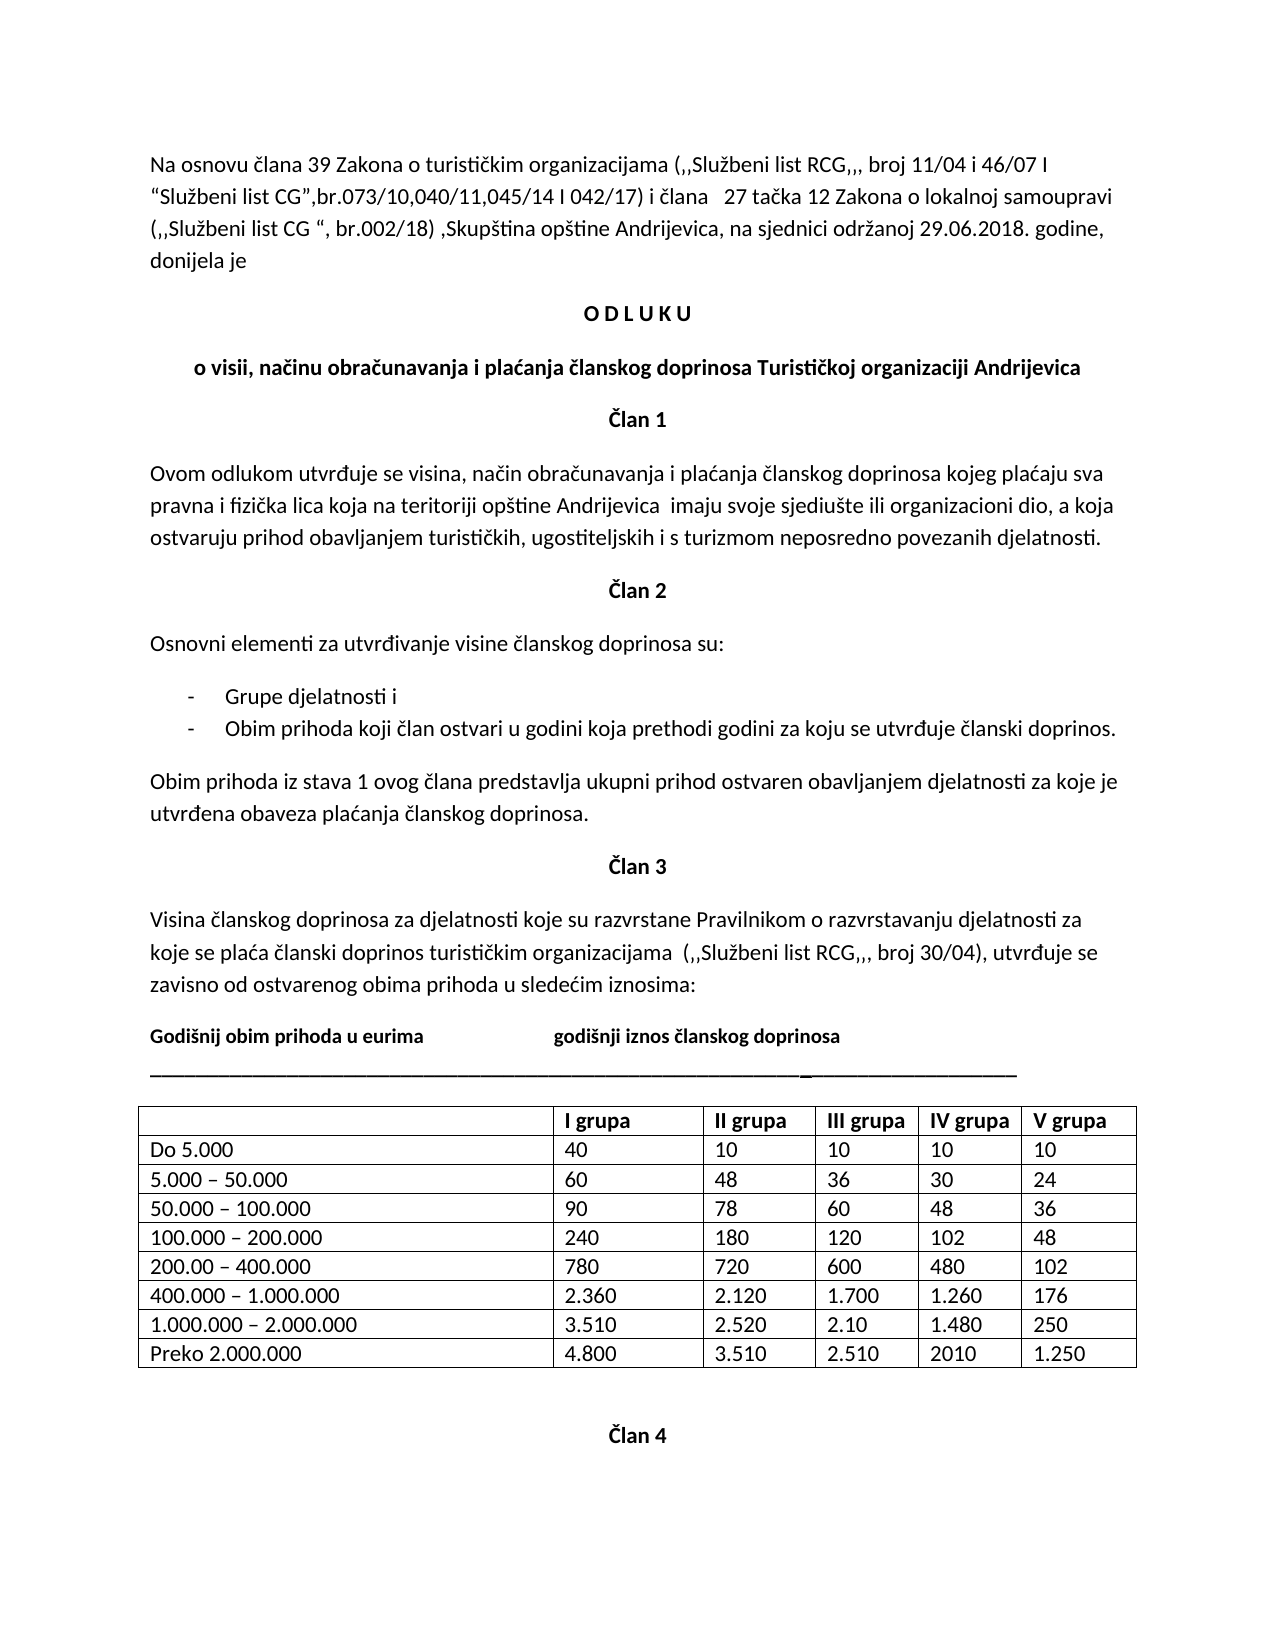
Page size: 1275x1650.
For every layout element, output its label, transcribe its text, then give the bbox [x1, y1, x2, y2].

list Grupe djelatnosti i [187, 682, 1125, 710]
table_cell 2.10 [816, 1310, 918, 1338]
table_cell 176 [1022, 1281, 1136, 1309]
table_cell 40 [554, 1136, 703, 1164]
table_cell 2.520 [704, 1310, 815, 1338]
table_cell 240 [554, 1223, 703, 1251]
table_cell 48 [1022, 1223, 1136, 1251]
text Osnovni elementi za utvrđivanje visine članskog doprinosa su: [150, 629, 1125, 657]
table_cell Preko 2.000.000 [139, 1339, 553, 1367]
table_cell 2.120 [704, 1281, 815, 1309]
table_cell 3.510 [704, 1339, 815, 1367]
table_cell 720 [704, 1252, 815, 1280]
table_header IV grupa [919, 1107, 1021, 1134]
table_cell 10 [704, 1136, 815, 1164]
table_cell 48 [919, 1194, 1021, 1222]
text Na osnovu člana 39 Zakona o turističkim organizacijama (‚‚Službeni list RCG‚‚, broj 11/04 i 46/07 I “Službeni list CG”,br.073/10,040/11,045/14 I 042/17) i člana 27 tačka 12 Zakona o lokalnoj samoupravi (‚‚Službeni list CG “, br.002/18) ,Skupština opštine Andrijevica, na sjednici održanoj 29.06.2018. godine, donijela je [150, 150, 1125, 274]
table_header V grupa [1022, 1107, 1136, 1134]
text Godišnij obim prihoda u eurima godišnji iznos članskog doprinosa ____________________________________________________________________________ [150, 1023, 1125, 1081]
text Visina članskog doprinosa za djelatnosti koje su razvrstane Pravilnikom o razvrstavanju djelatnosti za koje se plaća članski doprinos turističkim organizacijama (‚‚Službeni list RCG‚‚, broj 30/04), utvrđuje se zavisno od ostvarenog obima prihoda u sledećim iznosima: [150, 906, 1125, 998]
table_cell 50.000 – 100.000 [139, 1194, 553, 1222]
text Član 2 [150, 576, 1125, 604]
text Član 1 [150, 406, 1125, 434]
list Obim prihoda koji član ostvari u godini koja prethodi godini za koju se utvrđuje članski doprinos. [187, 714, 1125, 742]
table_cell 400.000 – 1.000.000 [139, 1281, 553, 1309]
table_cell 60 [554, 1165, 703, 1193]
table_cell 10 [816, 1136, 918, 1164]
text Ovom odlukom utvrđuje se visina, način obračunavanja i plaćanja članskog doprinosa kojeg plaćaju sva pravna i fizička lica koja na teritoriji opštine Andrijevica imaju svoje sjediušte ili organizacioni dio, a koja ostvaruju prihod obavljanjem turističkih, ugostiteljskih i s turizmom neposredno povezanih djelatnosti. [150, 459, 1125, 551]
table_cell 2.510 [816, 1339, 918, 1367]
table_cell 48 [704, 1165, 815, 1193]
text Član 3 [150, 852, 1125, 881]
table_cell 200.00 – 400.000 [139, 1252, 553, 1280]
table_cell 1.260 [919, 1281, 1021, 1309]
table_cell 250 [1022, 1310, 1136, 1338]
table_cell 3.510 [554, 1310, 703, 1338]
table_cell 5.000 – 50.000 [139, 1165, 553, 1193]
text o visii, načinu obračunavanja i plaćanja članskog doprinosa Turističkoj organizaciji Andrijevica [150, 353, 1125, 381]
table_cell 24 [1022, 1165, 1136, 1193]
table_cell 30 [919, 1165, 1021, 1193]
table_header I grupa [554, 1107, 703, 1134]
table_cell 90 [554, 1194, 703, 1222]
table_cell 780 [554, 1252, 703, 1280]
table_header II grupa [704, 1107, 815, 1134]
table_cell 1.000.000 – 2.000.000 [139, 1310, 553, 1338]
table_cell 100.000 – 200.000 [139, 1223, 553, 1251]
table_cell 78 [704, 1194, 815, 1222]
table_cell 102 [1022, 1252, 1136, 1280]
table_cell 36 [816, 1165, 918, 1193]
table_header [139, 1107, 553, 1134]
table_cell 60 [816, 1194, 918, 1222]
table_cell 480 [919, 1252, 1021, 1280]
table_cell 180 [704, 1223, 815, 1251]
table_cell 102 [919, 1223, 1021, 1251]
table_cell 4.800 [554, 1339, 703, 1367]
text Član 4 [150, 1421, 1125, 1449]
text O D L U K U [150, 299, 1125, 328]
table_cell 10 [1022, 1136, 1136, 1164]
table_cell 120 [816, 1223, 918, 1251]
table_cell 1.250 [1022, 1339, 1136, 1367]
table_cell 2.360 [554, 1281, 703, 1309]
table_cell Do 5.000 [139, 1136, 553, 1164]
table_cell 1.700 [816, 1281, 918, 1309]
table_cell 10 [919, 1136, 1021, 1164]
table_cell 2010 [919, 1339, 1021, 1367]
text Obim prihoda iz stava 1 ovog člana predstavlja ukupni prihod ostvaren obavljanjem djelatnosti za koje je utvrđena obaveza plaćanja članskog doprinosa. [150, 767, 1125, 827]
table_cell 600 [816, 1252, 918, 1280]
table_header III grupa [816, 1107, 918, 1134]
table_cell 1.480 [919, 1310, 1021, 1338]
table_cell 36 [1022, 1194, 1136, 1222]
